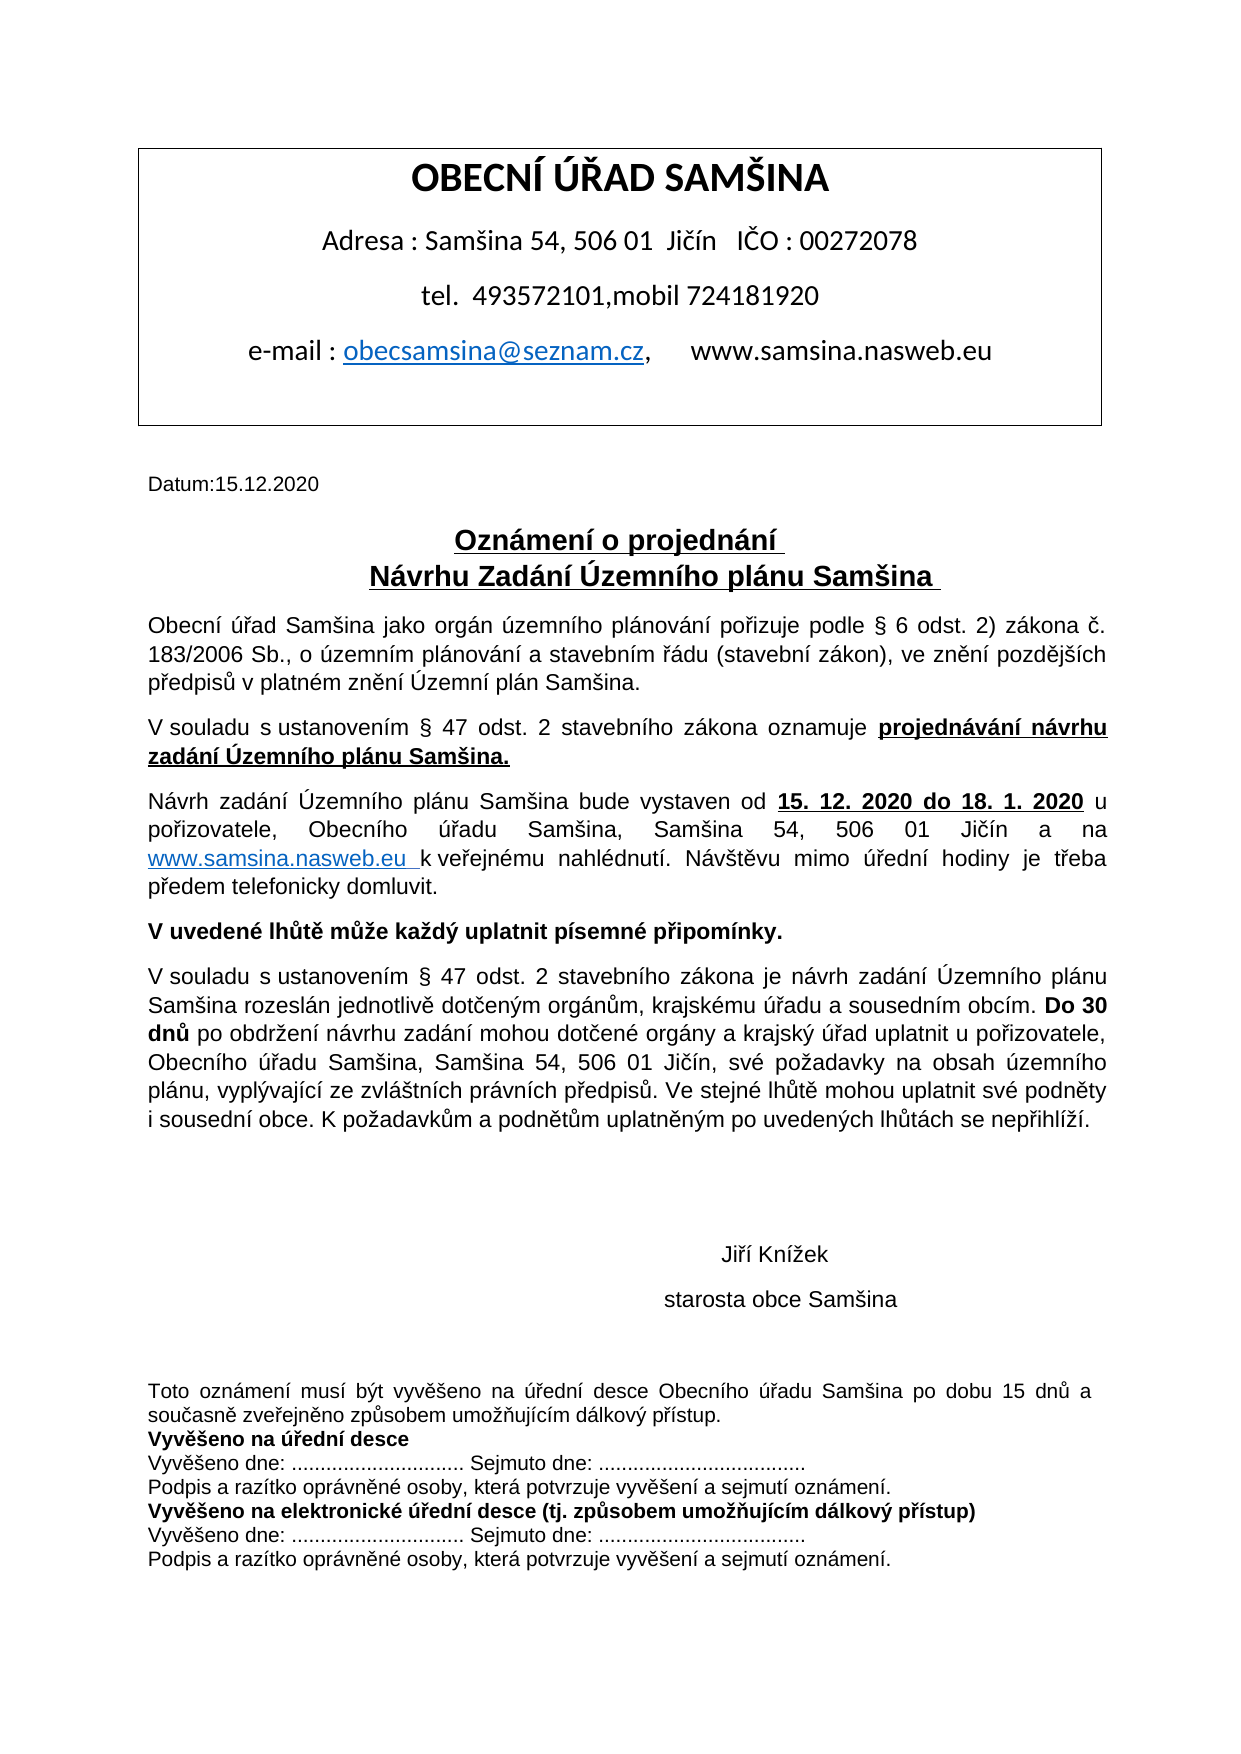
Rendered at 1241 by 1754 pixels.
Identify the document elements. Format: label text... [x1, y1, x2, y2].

text Jiří Knížek [590, 1241, 1107, 1267]
text Podpis a razítko oprávněné osoby, která potvrzuje vyvěšení a sejmutí oznámení. [148, 1547, 1107, 1571]
text tel. 493572101,mobil 724181920 [139, 274, 1101, 313]
text Podpis a razítko oprávněné osoby, která potvrzuje vyvěšení a sejmutí oznámení. [148, 1475, 1093, 1499]
text OBECNÍ ÚŘAD SAMŠINA [139, 149, 1101, 202]
text Adresa : Samšina 54, 506 01 Jičín IČO : 00272078 [139, 219, 1101, 258]
text Datum:15.12.2020 [148, 472, 1093, 496]
text V souladu s ustanovením § 47 odst. 2 stavebního zákona oznamuje projednávání návrhu zadání Územního plánu Samšina. [148, 714, 1107, 769]
text Návrh zadání Územního plánu Samšina bude vystaven od 15. 12. 2020 do 18. 1. 2020 u pořizovatele, Obecního úřadu Samšina, Samšina 54, 506 01 Jičín a na www.samsina.nasweb.eu k veřejnému nahlédnutí. Návštěvu mimo úřední hodiny je třeba předem telefonicky domluvit. [148, 788, 1107, 899]
text starosta obce Samšina [148, 1286, 1107, 1312]
text Návrhu Zadání Územního plánu Samšina [369, 559, 1093, 593]
text V souladu s ustanovením § 47 odst. 2 stavebního zákona je návrh zadání Územního plánu Samšina rozeslán jednotlivě dotčeným orgánům, krajskému úřadu a sousedním obcím. Do 30 dnů po obdržení návrhu zadání mohou dotčené orgány a krajský úřad uplatnit u pořizovatele, Obecního úřadu Samšina, Samšina 54, 506 01 Jičín, své požadavky na obsah územního plánu, vyplývající ze zvláštních právních předpisů. Ve stejné lhůtě mohou uplatnit své podněty i sousední obce. K požadavkům a podnětům uplatněným po uvedených lhůtách se nepřihlíží. [148, 963, 1107, 1132]
text Oznámení o projednání [443, 523, 1093, 557]
text Vyvěšeno dne: .............................. Sejmuto dne: .................................... [148, 1523, 1093, 1547]
text V uvedené lhůtě může každý uplatnit písemné připomínky. [148, 918, 1107, 944]
text Toto oznámení musí být vyvěšeno na úřední desce Obecního úřadu Samšina po dobu 15 dnů a současně zveřejněno způsobem umožňujícím dálkový přístup. [148, 1379, 1093, 1427]
text Vyvěšeno na elektronické úřední desce (tj. způsobem umožňujícím dálkový přístup) [148, 1499, 1093, 1523]
text Vyvěšeno na úřední desce [148, 1427, 1093, 1451]
text Obecní úřad Samšina jako orgán územního plánování pořizuje podle § 6 odst. 2) zákona č. 183/2006 Sb., o územním plánování a stavebním řádu (stavební zákon), ve znění pozdějších předpisů v platném znění Územní plán Samšina. [148, 612, 1107, 696]
text Vyvěšeno dne: .............................. Sejmuto dne: .................................... [148, 1451, 1093, 1475]
text e-mail : obecsamsina@seznam.cz, www.samsina.nasweb.eu [139, 329, 1101, 368]
